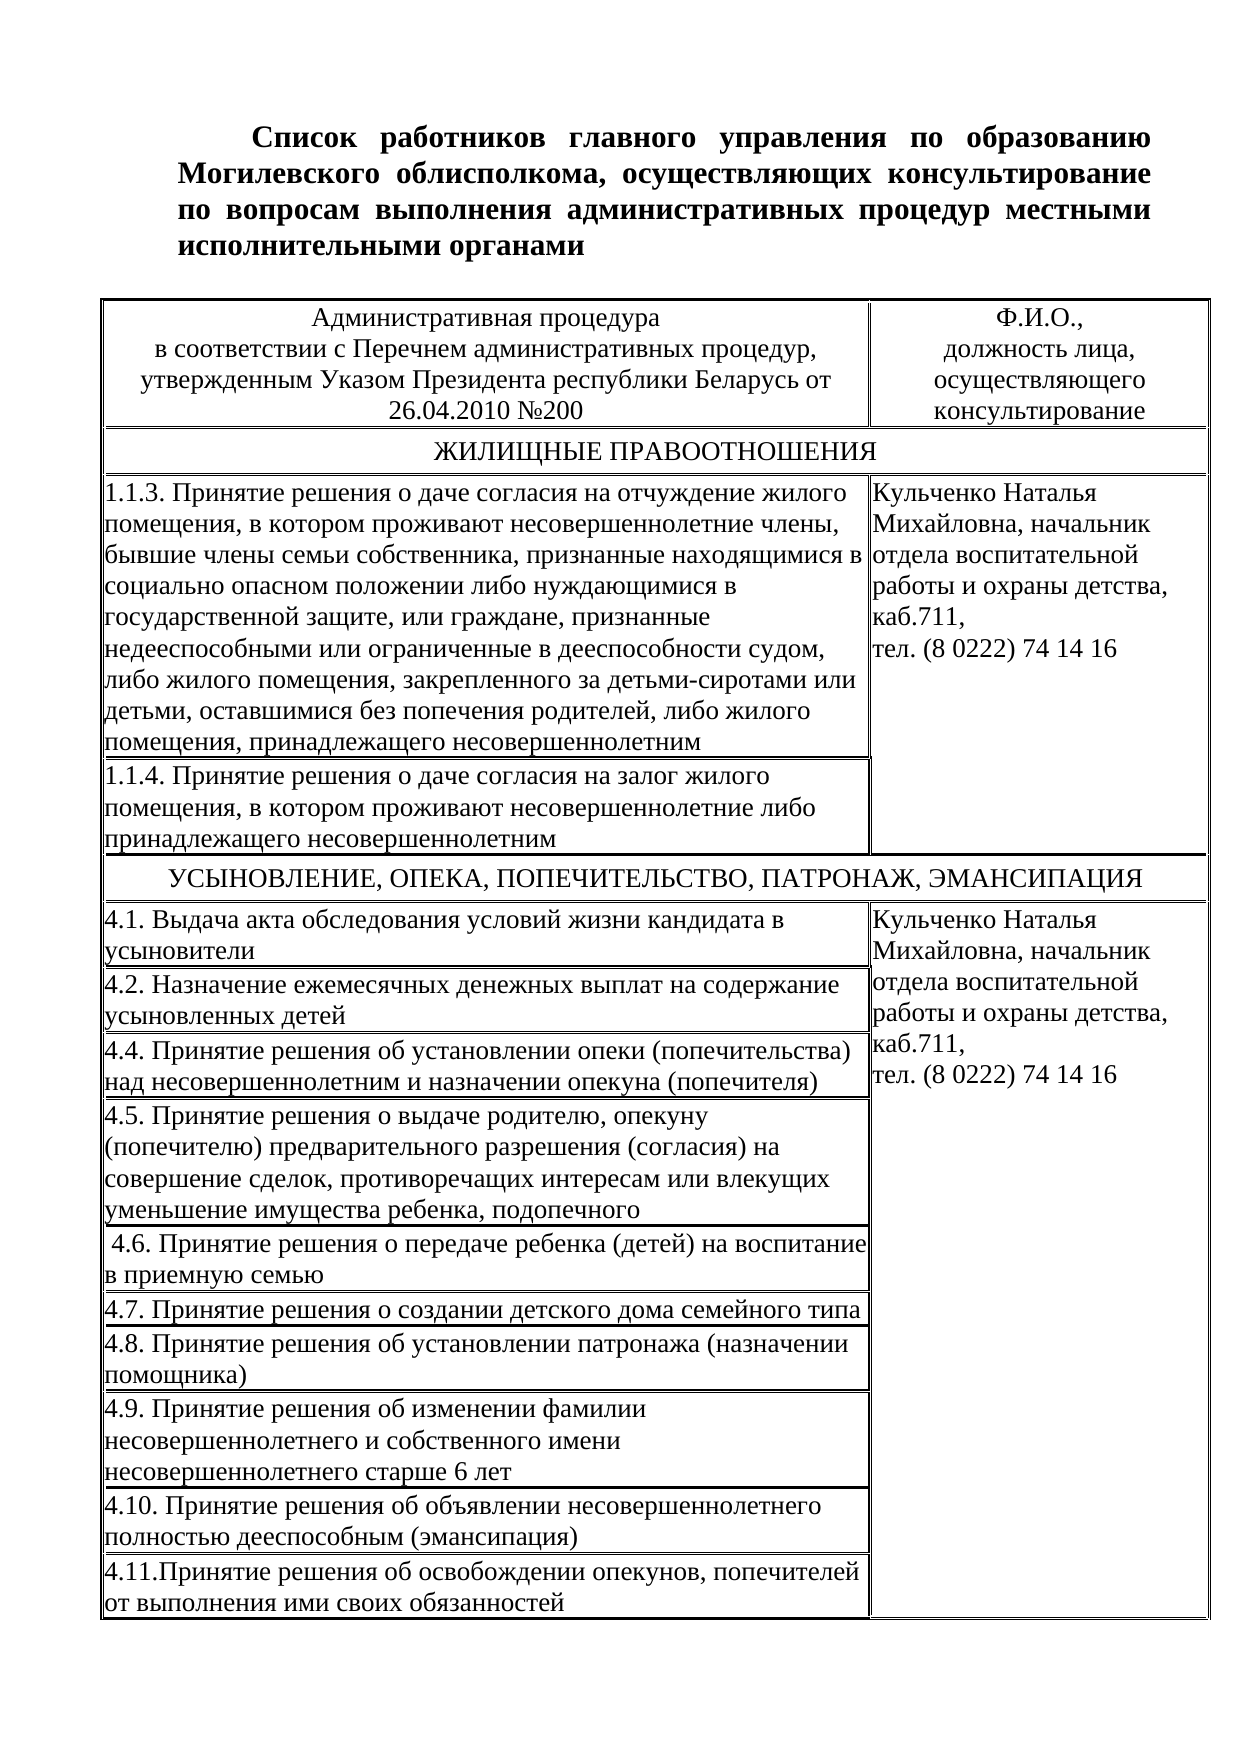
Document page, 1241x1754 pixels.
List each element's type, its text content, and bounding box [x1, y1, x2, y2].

table_cell 4.9. Принятие решения об изменении фамилии несовершеннолетнего и собственного имени несовершеннолетнего старше 6 лет [104, 1389, 869, 1486]
table_cell 1.1.4. Принятие решения о даче согласия на залог жилого помещения, в котором проживают несовершеннолетние либо принадлежащего несовершеннолетним [104, 756, 870, 853]
table_cell 4.11.Принятие решения об освобождении опекунов, попечителей от выполнения ими своих обязанностей [102, 1552, 870, 1617]
table_cell 1.1.3. Принятие решения о даче согласия на отчуждение жилого помещения, в котором проживают несовершеннолетние члены, бывшие члены семьи собственника, признанные находящимися в социально опасном положении либо нуждающимися в государственной защите, или граждане, признанные недееспособными или ограниченные в дееспособности судом, либо жилого помещения, закрепленного за детьми-сиротами или детьми, оставшимися без попечения родителей, либо жилого помещения, принадлежащего несовершеннолетним [102, 473, 870, 756]
table_cell 4.8. Принятие решения об установлении патронажа (назначении помощника) [104, 1324, 868, 1389]
table_cell 4.2. Назначение ежемесячных денежных выплат на содержание усыновленных детей [104, 965, 870, 1031]
table_cell 4.5. Принятие решения о выдаче родителю, опекуну (попечителю) предварительного разрешения (согласия) на совершение сделок, противоречащих интересам или влекущих уменьшение имущества ребенка, подопечного [104, 1096, 869, 1224]
table_header Административная процедура в соответствии с Перечнем административных процедур, утвержденным Указом Президента республики Беларусь от 26.04.2010 №200 [104, 301, 870, 426]
table_cell Жилищные правоотношения [102, 426, 1209, 473]
table_cell Усыновление, опека, попечительство, патронаж, эмансипация [102, 853, 1209, 899]
table_cell 4.1. Выдача акта обследования условий жизни кандидата в усыновители [104, 900, 868, 965]
table_cell 4.7. Принятие решения о создании детского дома семейного типа [104, 1290, 869, 1324]
table_header Ф.И.О., должность лица, осуществляющего консультирование [870, 301, 1208, 426]
table_cell 4.10. Принятие решения об объявлении несовершеннолетнего полностью дееспособным (эмансипация) [104, 1486, 868, 1552]
table_cell 4.6. Принятие решения о передаче ребенка (детей) на воспитание в приемную семью [104, 1224, 868, 1289]
table_cell Кульченко Наталья Михайловна, начальник отдела воспитательной работы и охраны детства, каб.711, тел. (8 0222) 74 14 16 [870, 473, 1209, 853]
text Список работников главного управления по образованию Могилевского облисполкома, осуществляющих консультирование по вопросам выполнения административных процедур местными исполнительными органами [177, 118, 1152, 262]
table_cell Кульченко Наталья Михайловна, начальник отдела воспитательной работы и охраны детства, каб.711, тел. (8 0222) 74 14 16 [870, 900, 1208, 1617]
table_cell 4.4. Принятие решения об установлении опеки (попечительства) над несовершеннолетним и назначении опекуна (попечителя) [102, 1031, 870, 1096]
